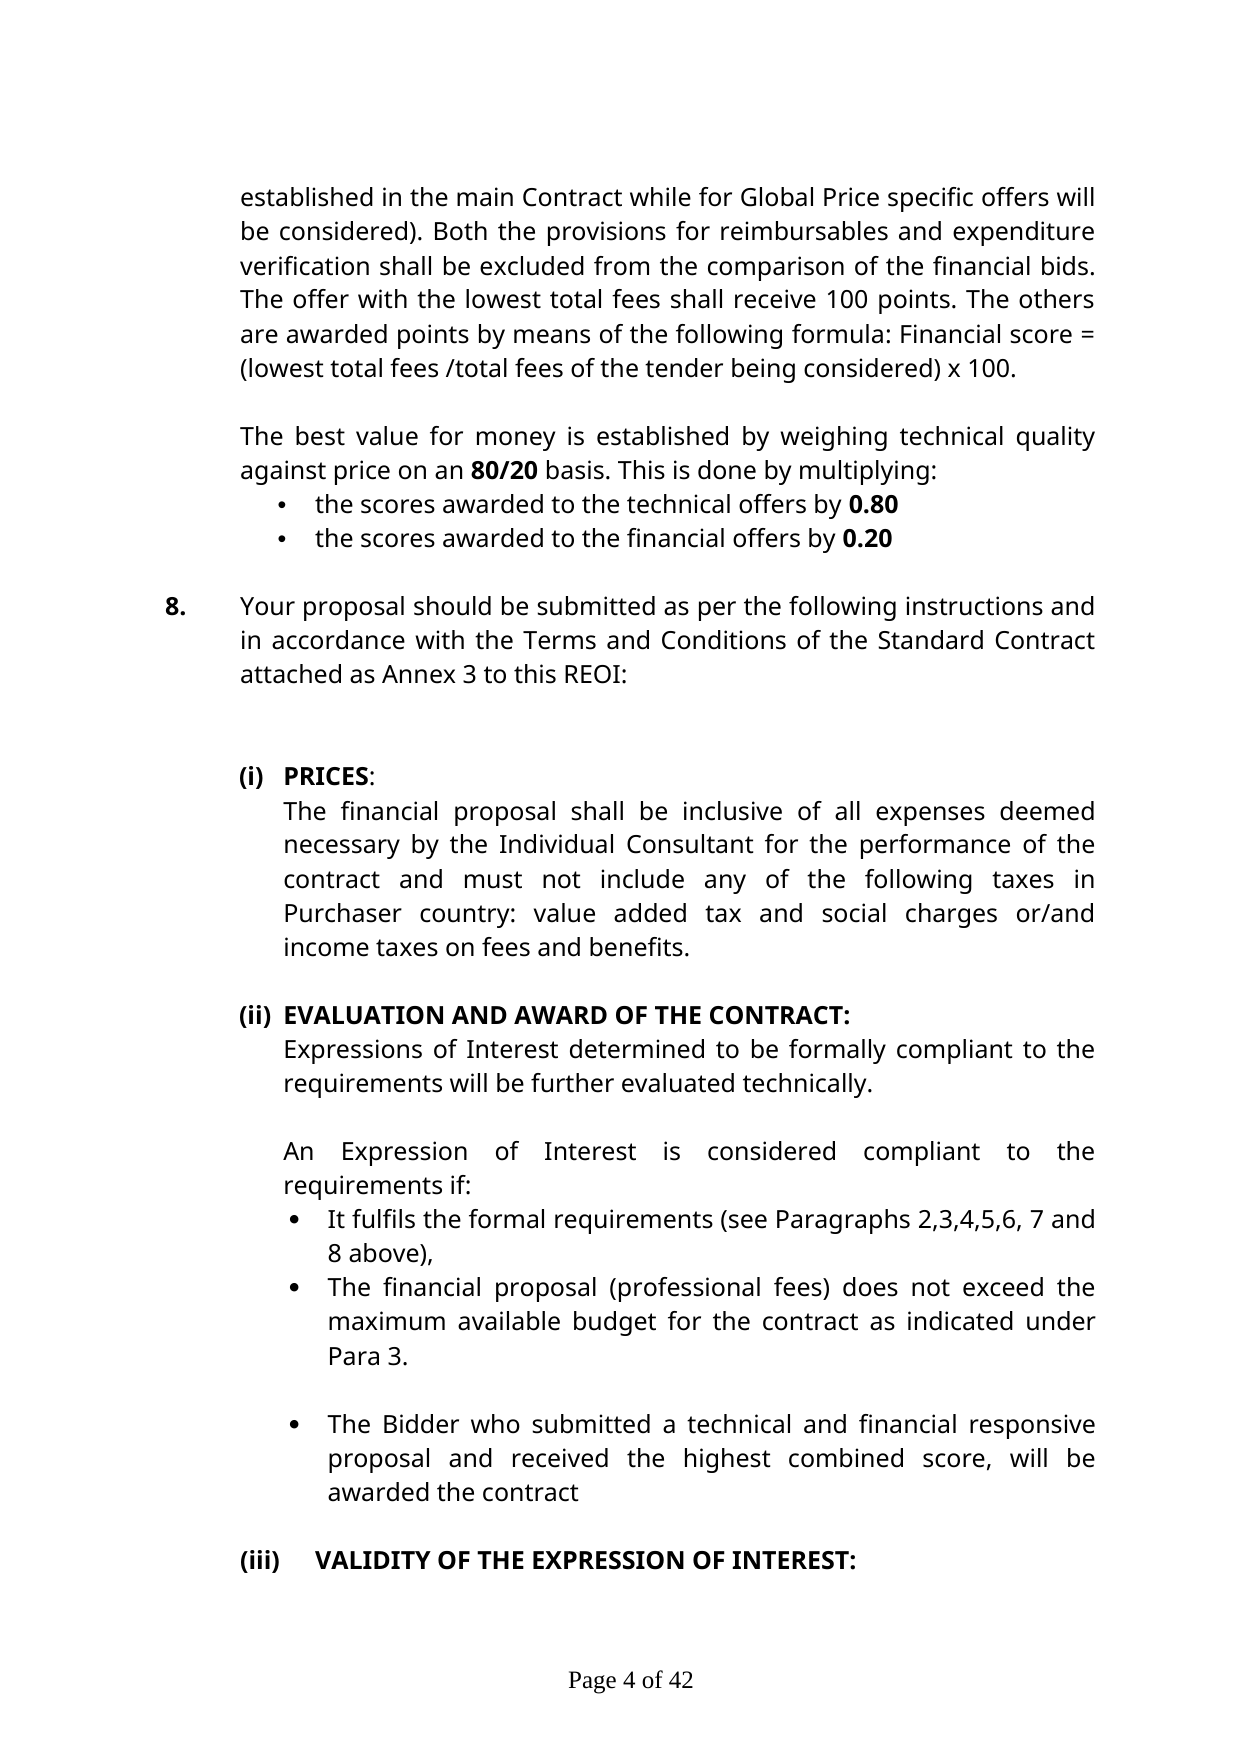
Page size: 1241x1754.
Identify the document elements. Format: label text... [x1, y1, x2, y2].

text (i) PRICES: [239, 759, 1097, 793]
text The financial proposal shall be inclusive of all expenses deemed necessary by the Individual Consultant for the performance of the contract and must not include any of the following taxes in Purchaser country: value added tax and social charges or/and income taxes on fees and benefits. [283, 793, 1097, 963]
text (ii) EVALUATION AND AWARD OF THE CONTRACT: [239, 997, 1097, 1032]
text Expressions of Interest determined to be formally compliant to the requirements will be further evaluated technically. [283, 1032, 1097, 1100]
list the scores awarded to the financial offers by 0.20 [277, 521, 1097, 555]
list The Bidder who submitted a technical and financial responsive proposal and received the highest combined score, will be awarded the contract [290, 1406, 1097, 1508]
text The best value for money is established by weighing technical quality against price on an 80/20 basis. This is done by multiplying: [240, 418, 1097, 487]
list the scores awarded to the technical offers by 0.80 [277, 487, 1097, 521]
text (iii) VALIDITY OF THE EXPRESSION OF INTEREST: [240, 1542, 1097, 1577]
list The financial proposal (professional fees) does not exceed the maximum available budget for the contract as indicated under Para 3. [290, 1270, 1097, 1372]
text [240, 180, 1097, 384]
text An Expression of Interest is considered compliant to the requirements if: [283, 1134, 1097, 1202]
text 8. Your proposal should be submitted as per the following instructions and in accordance with the Terms and Conditions of the Standard Contract attached as Annex 3 to this REOI: [165, 589, 1097, 691]
list It fulfils the formal requirements (see Paragraphs 2,3,4,5,6, 7 and 8 above), [290, 1202, 1097, 1270]
